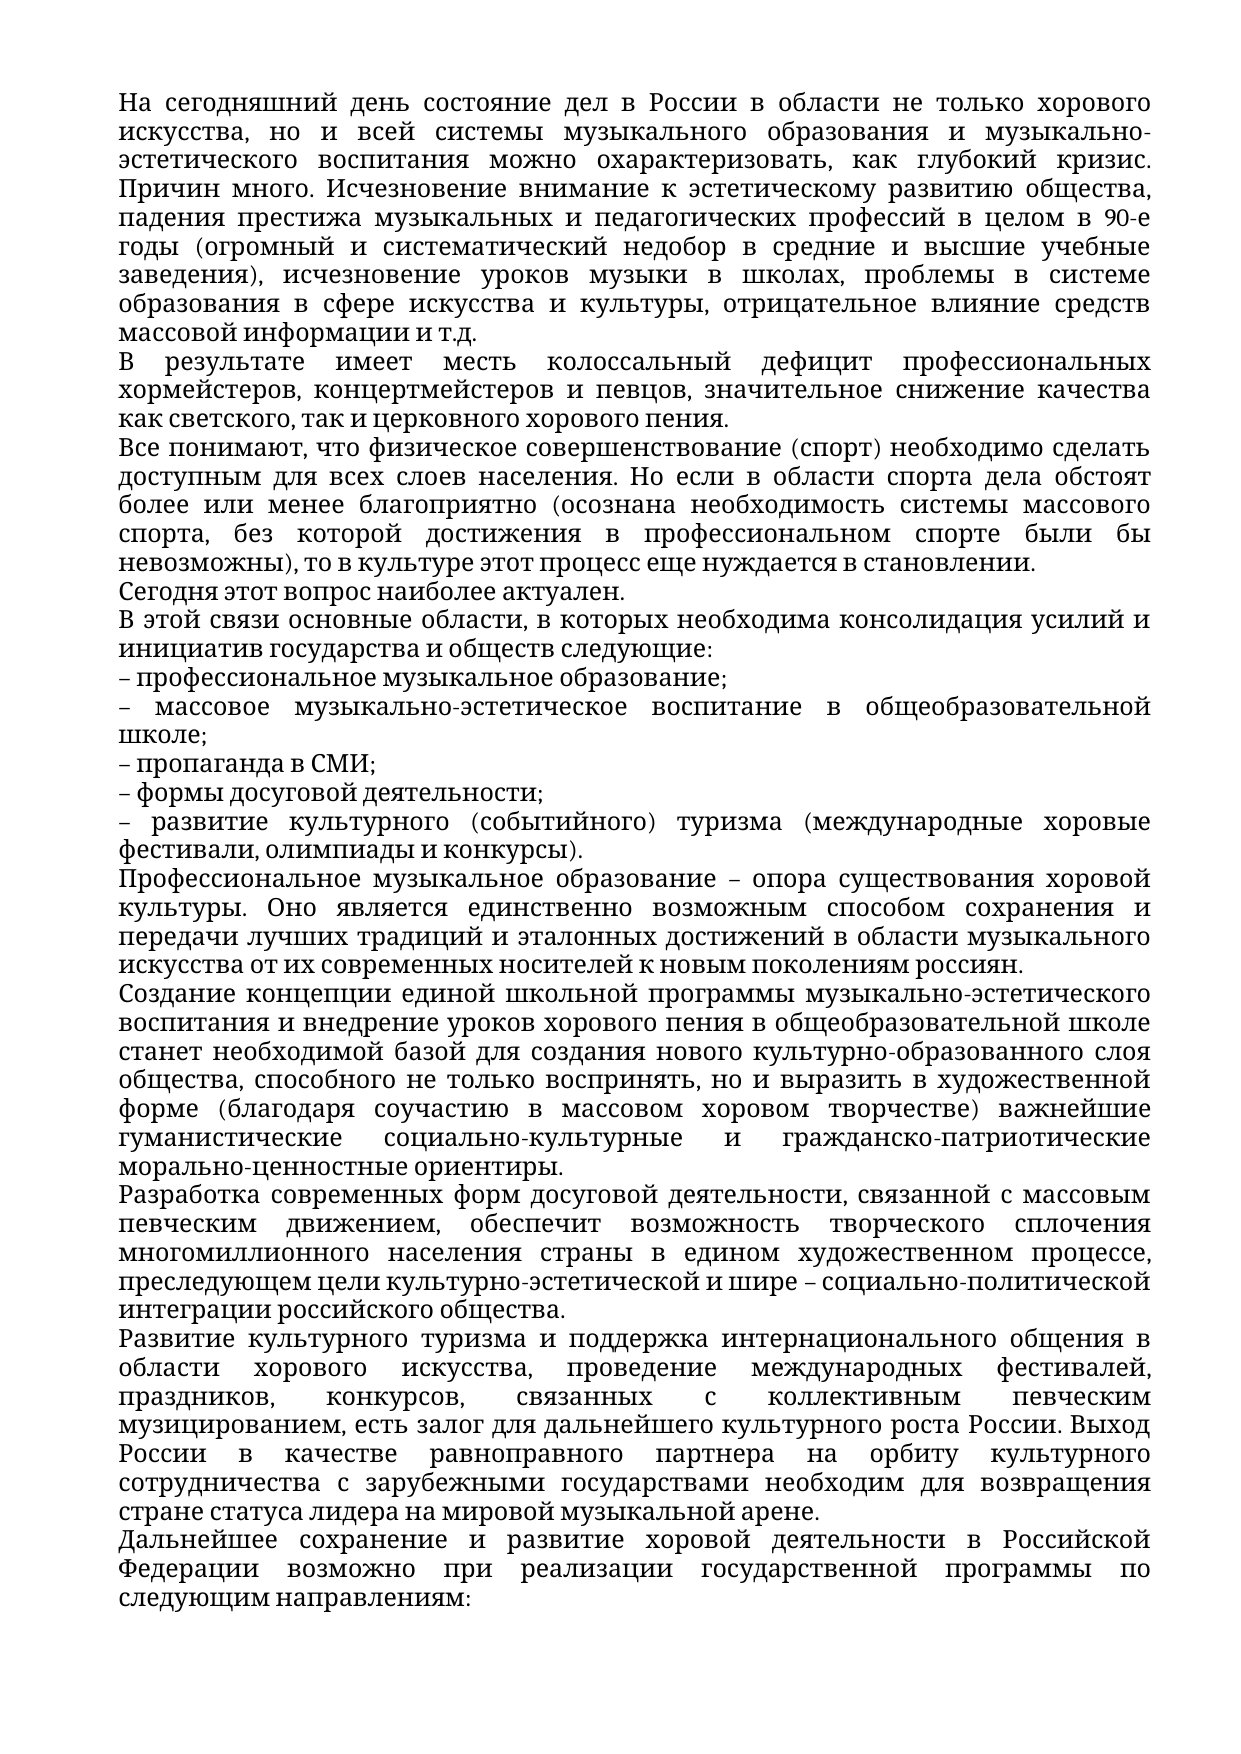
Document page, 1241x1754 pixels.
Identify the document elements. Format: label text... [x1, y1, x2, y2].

text – массовое музыкально-эстетическое воспитание в общеобразовательной школе; [118, 692, 1152, 750]
text Развитие культурного туризма и поддержка интернационального общения в области хорового искусства, проведение международных фестивалей, праздников, конкурсов, связанных с коллективным певческим музицированием, есть залог для дальнейшего культурного роста России. Выход России в качестве равноправного партнера на орбиту культурного сотрудничества с зарубежными государствами необходим для возвращения стране статуса лидера на мировой музыкальной арене. [118, 1325, 1152, 1526]
text – профессиональное музыкальное образование; [118, 664, 1152, 692]
text На сегодняшний день состояние дел в России в области не только хорового искусства, но и всей системы музыкального образования и музыкально-эстетического воспитания можно охарактеризовать, как глубокий кризис. Причин много. Исчезновение внимание к эстетическому развитию общества, падения престижа музыкальных и педагогических профессий в целом в 90-е годы (огромный и систематический недобор в средние и высшие учебные заведения), исчезновение уроков музыки в школах, проблемы в системе образования в сфере искусства и культуры, отрицательное влияние средств массовой информации и т.д. [118, 89, 1152, 347]
text Сегодня этот вопрос наиболее актуален. [118, 577, 1152, 606]
text Все понимают, что физическое совершенствование (спорт) необходимо сделать доступным для всех слоев населения. Но если в области спорта дела обстоят более или менее благоприятно (осознана необходимость системы массового спорта, без которой достижения в профессиональном спорте были бы невозможны), то в культуре этот процесс еще нуждается в становлении. [118, 434, 1152, 577]
text В этой связи основные области, в которых необходима консолидация усилий и инициатив государства и обществ следующие: [118, 606, 1152, 664]
text В результате имеет месть колоссальный дефицит профессиональных хормейстеров, концертмейстеров и певцов, значительное снижение качества как светского, так и церковного хорового пения. [118, 347, 1152, 434]
text Создание концепции единой школьной программы музыкально-эстетического воспитания и внедрение уроков хорового пения в общеобразовательной школе станет необходимой базой для создания нового культурно-образованного слоя общества, способного не только воспринять, но и выразить в художественной форме (благодаря соучастию в массовом хоровом творчестве) важнейшие гуманистические социально-культурные и гражданско-патриотические морально-ценностные ориентиры. [118, 980, 1152, 1181]
text Дальнейшее сохранение и развитие хоровой деятельности в Российской Федерации возможно при реализации государственной программы по следующим направлениям: [118, 1526, 1152, 1612]
text – развитие культурного (событийного) туризма (международные хоровые фестивали, олимпиады и конкурсы). [118, 807, 1152, 865]
text Профессиональное музыкальное образование – опора существования хоровой культуры. Оно является единственно возможным способом сохранения и передачи лучших традиций и эталонных достижений в области музыкального искусства от их современных носителей к новым поколениям россиян. [118, 865, 1152, 980]
text – формы досуговой деятельности; [118, 779, 1152, 807]
text Разработка современных форм досуговой деятельности, связанной с массовым певческим движением, обеспечит возможность творческого сплочения многомиллионного населения страны в едином художественном процессе, преследующем цели культурно-эстетической и шире – социально-политической интеграции российского общества. [118, 1181, 1152, 1325]
text – пропаганда в СМИ; [118, 750, 1152, 779]
